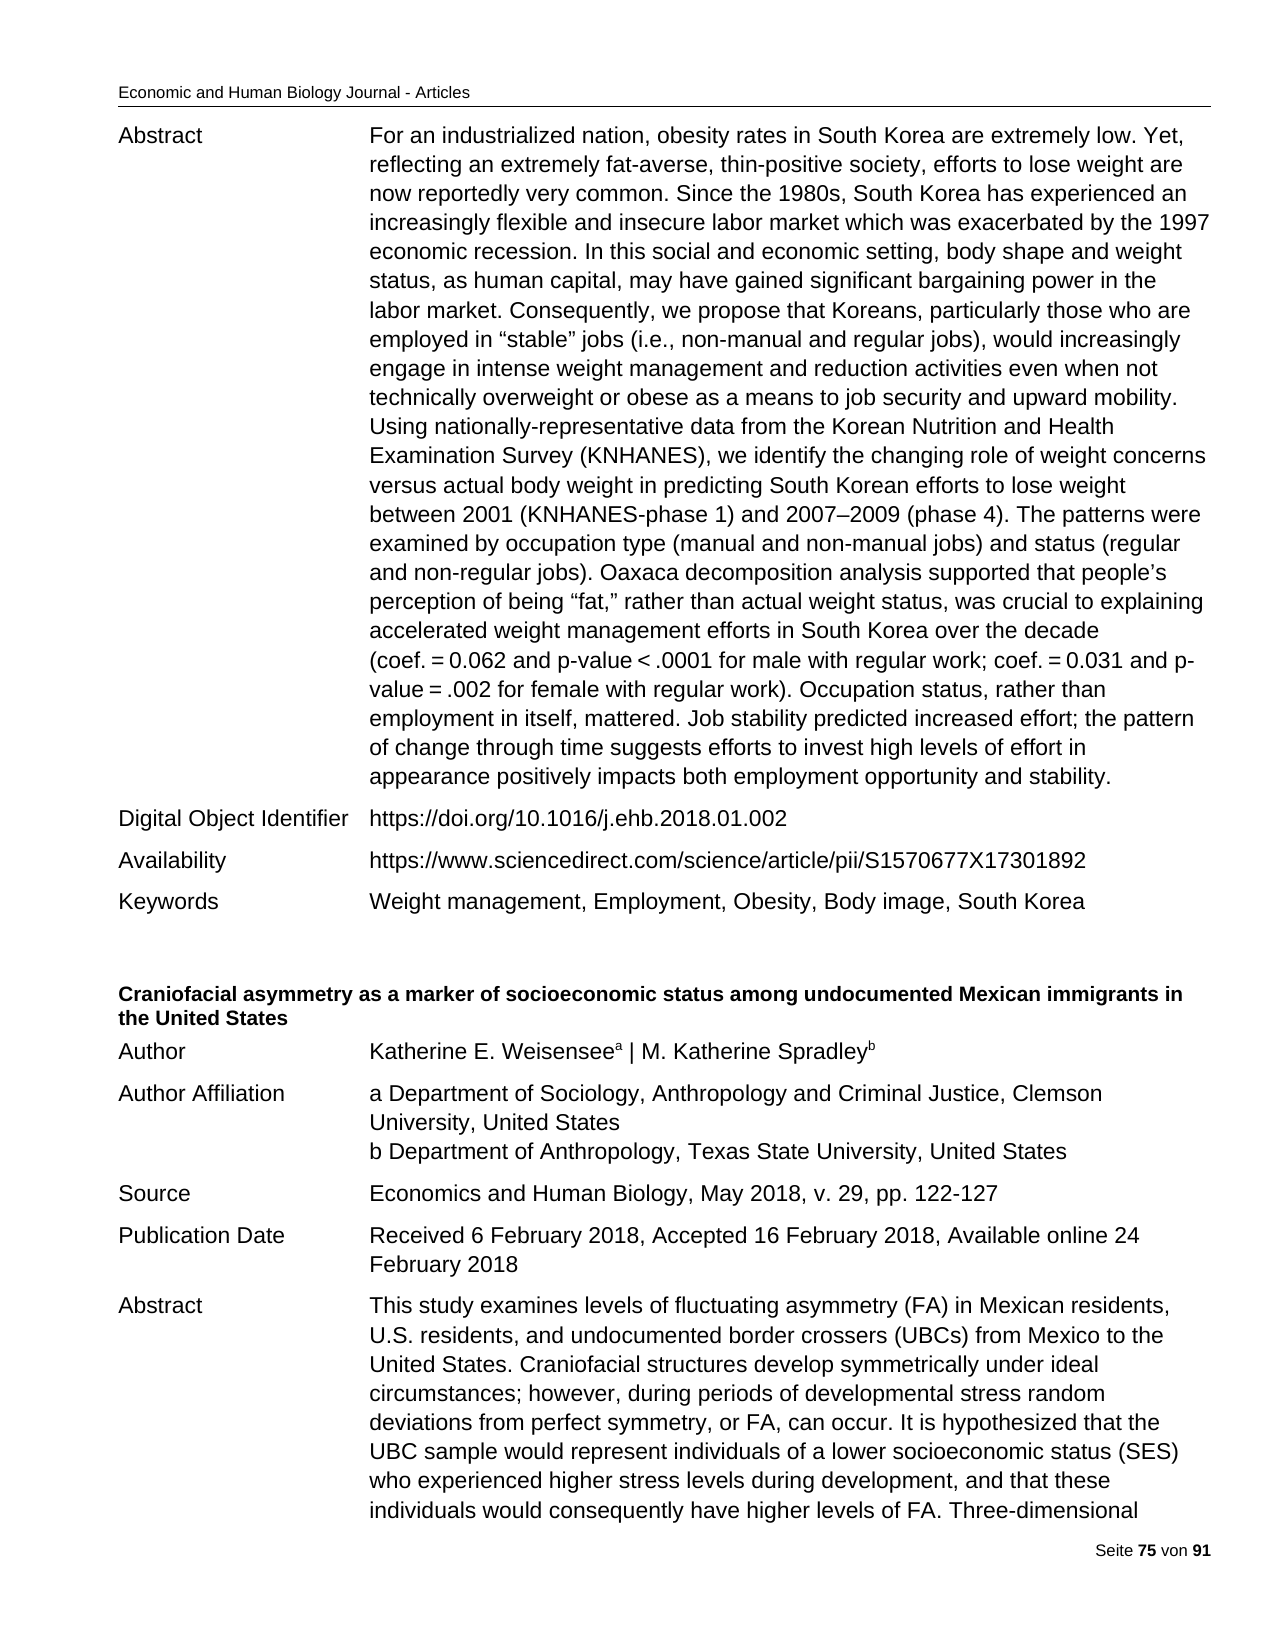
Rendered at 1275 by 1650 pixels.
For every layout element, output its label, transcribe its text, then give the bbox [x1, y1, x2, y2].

text Keywords Weight management, Employment, Obesity, Body image, South Korea [118, 886, 1211, 916]
text Source Economics and Human Biology, May 2018, v. 29, pp. 122-127 [118, 1178, 1211, 1207]
text Author Katherine E. Weisenseea | M. Katherine Spradleyb [118, 1036, 1211, 1066]
text Abstract For an industrialized nation, obesity rates in South Korea are extremely low. Yet, reflecting an extremely fat-averse, thin-positive society, efforts to lose weight are now reportedly very common. Since the 1980s, South Korea has experienced an increasingly flexible and insecure labor market which was exacerbated by the 1997 economic recession. In this social and economic setting, body shape and weight status, as human capital, may have gained significant bargaining power in the labor market. Consequently, we propose that Koreans, particularly those who are employed in “stable” jobs (i.e., non-manual and regular jobs), would increasingly engage in intense weight management and reduction activities even when not technically overweight or obese as a means to job security and upward mobility. Using nationally-representative data from the Korean Nutrition and Health Examination Survey (KNHANES), we identify the changing role of weight concerns versus actual body weight in predicting South Korean efforts to lose weight between 2001 (KNHANES-phase 1) and 2007–2009 (phase 4). The patterns were examined by occupation type (manual and non-manual jobs) and status (regular and non-regular jobs). Oaxaca decomposition analysis supported that people’s perception of being “fat,” rather than actual weight status, was crucial to explaining accelerated weight management efforts in South Korea over the decade (coef. = 0.062 and p-value < .0001 for male with regular work; coef. = 0.031 and p-value = .002 for female with regular work). Occupation status, rather than employment in itself, mattered. Job stability predicted increased effort; the pattern of change through time suggests efforts to invest high levels of effort in appearance positively impacts both employment opportunity and stability. [118, 120, 1211, 791]
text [118, 1291, 1211, 1524]
text Digital Object Identifier https://doi.org/10.1016/j.ehb.2018.01.002 [118, 803, 1211, 832]
text Publication Date Received 6 February 2018, Accepted 16 February 2018, Available online 24 February 2018 [118, 1220, 1211, 1278]
text Availability https://www.sciencedirect.com/science/article/pii/S1570677X17301892 [118, 845, 1211, 874]
subtitle Craniofacial asymmetry as a marker of socioeconomic status among undocumented Mexican immigrants in the United States [118, 982, 1211, 1030]
text Author Affiliation a Department of Sociology, Anthropology and Criminal Justice, Clemson University, United States b Department of Anthropology, Texas State University, United States [118, 1078, 1211, 1166]
